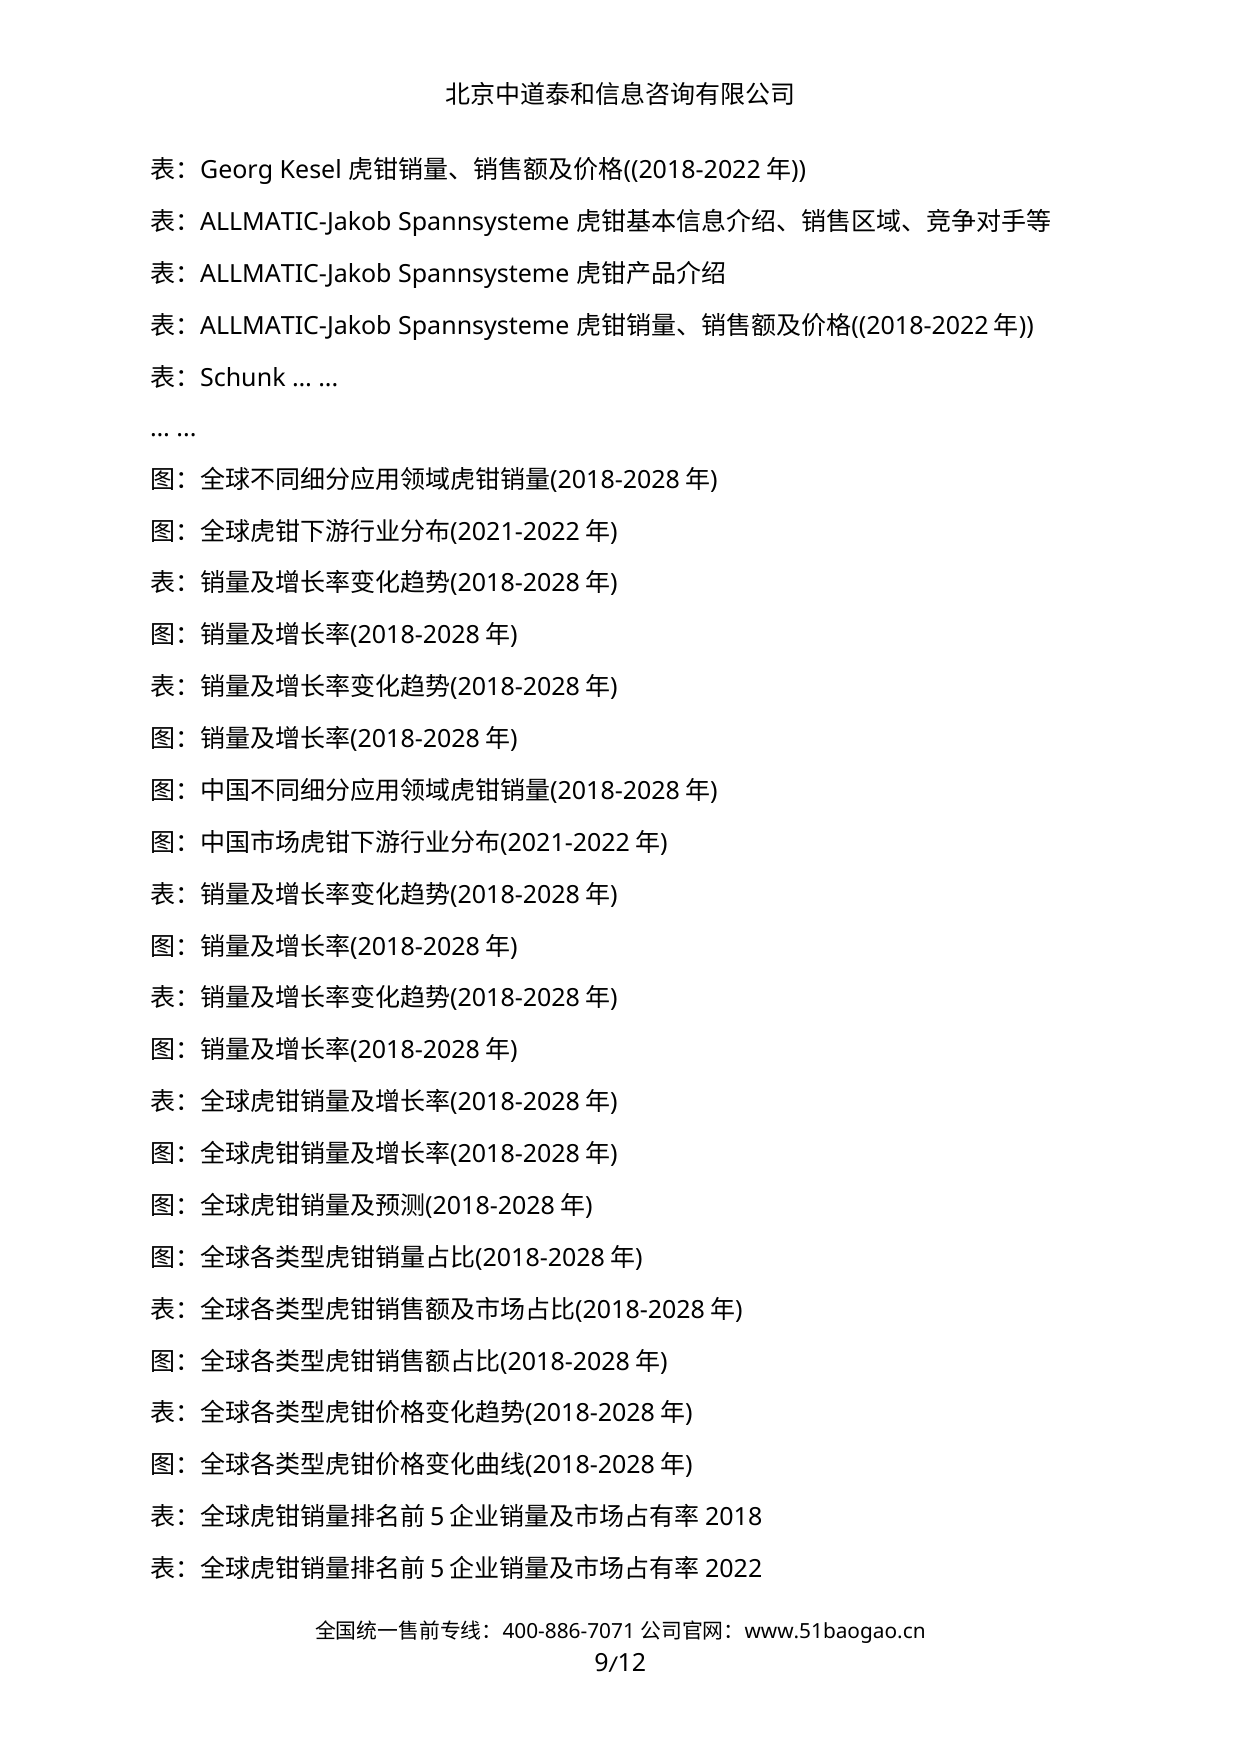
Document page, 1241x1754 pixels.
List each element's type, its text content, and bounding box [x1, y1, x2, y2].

text 图：中国不同细分应用领域虎钳销量(2018-2028年) [150, 770, 1090, 807]
text 图：全球虎钳销量及增长率(2018-2028年) [150, 1133, 1090, 1170]
text 表：销量及增长率变化趋势(2018-2028年) [150, 874, 1090, 910]
text … ... [150, 409, 1090, 443]
text 图：销量及增长率(2018-2028年) [150, 926, 1090, 962]
text 图：全球各类型虎钳销售额占比(2018-2028年) [150, 1341, 1090, 1377]
text 图：销量及增长率(2018-2028年) [150, 718, 1090, 755]
text 表：ALLMATIC-Jakob Spannsysteme 虎钳产品介绍 [150, 254, 1090, 290]
text 图：销量及增长率(2018-2028年) [150, 1030, 1090, 1066]
text 表：Georg Kesel 虎钳销量、销售额及价格((2018-2022年)) [150, 150, 1090, 186]
text 图：全球各类型虎钳销量占比(2018-2028年) [150, 1237, 1090, 1273]
text 表：全球虎钳销量及增长率(2018-2028年) [150, 1082, 1090, 1118]
text 表：销量及增长率变化趋势(2018-2028年) [150, 667, 1090, 703]
text 表：ALLMATIC-Jakob Spannsysteme 虎钳基本信息介绍、销售区域、竞争对手等 [150, 202, 1090, 238]
text 图：中国市场虎钳下游行业分布(2021-2022年) [150, 822, 1090, 858]
text 表：销量及增长率变化趋势(2018-2028年) [150, 563, 1090, 599]
text 图：销量及增长率(2018-2028年) [150, 615, 1090, 651]
text 图：全球虎钳下游行业分布(2021-2022年) [150, 511, 1090, 547]
text 图：全球不同细分应用领域虎钳销量(2018-2028年) [150, 459, 1090, 495]
text 表：ALLMATIC-Jakob Spannsysteme 虎钳销量、销售额及价格((2018-2022年)) [150, 306, 1090, 342]
text 表：销量及增长率变化趋势(2018-2028年) [150, 978, 1090, 1014]
text 表：Schunk … ... [150, 357, 1090, 394]
text 表：全球虎钳销量排名前5企业销量及市场占有率 2018 [150, 1497, 1090, 1533]
text 图：全球虎钳销量及预测(2018-2028年) [150, 1185, 1090, 1222]
text 表：全球各类型虎钳价格变化趋势(2018-2028年) [150, 1393, 1090, 1429]
text 表：全球虎钳销量排名前5企业销量及市场占有率 2022 [150, 1548, 1090, 1585]
text 表：全球各类型虎钳销售额及市场占比(2018-2028年) [150, 1289, 1090, 1325]
text 图：全球各类型虎钳价格变化曲线(2018-2028年) [150, 1445, 1090, 1481]
